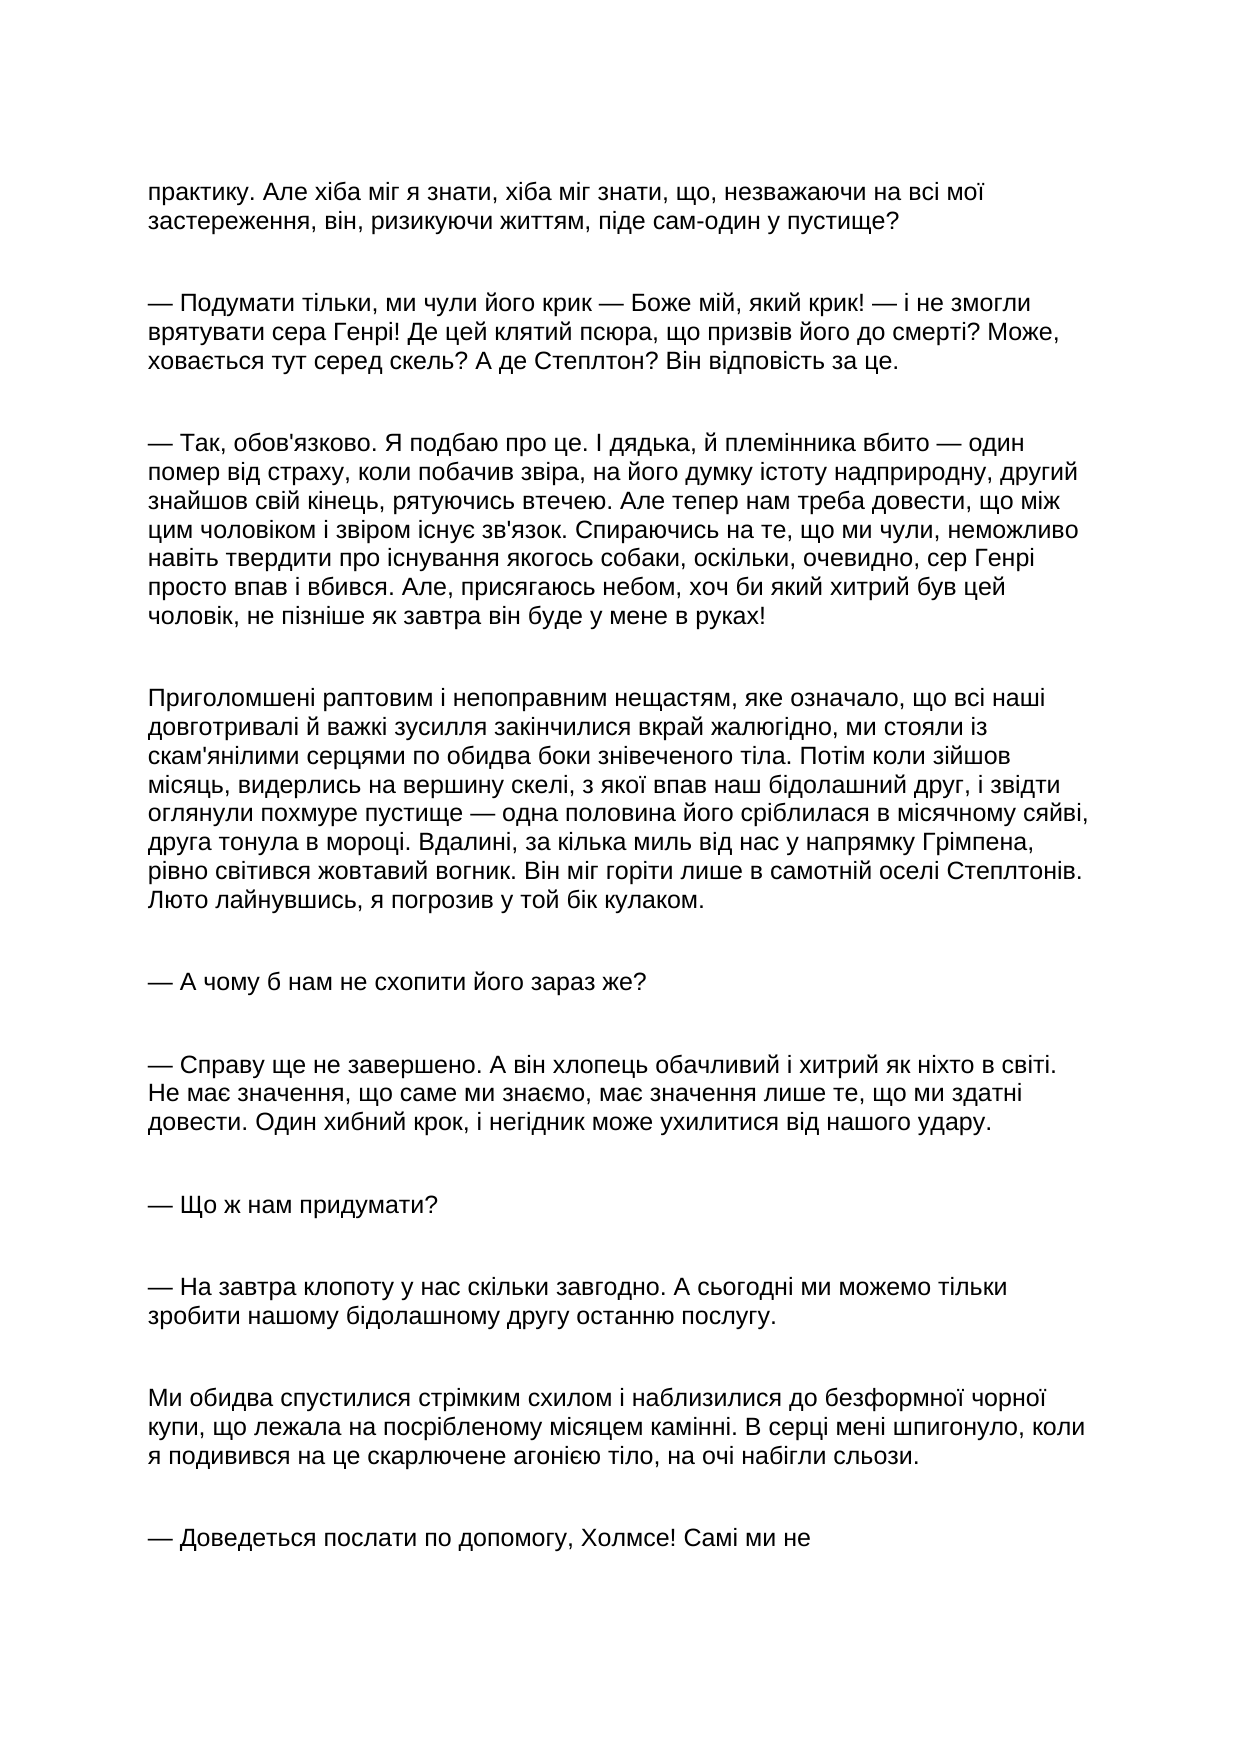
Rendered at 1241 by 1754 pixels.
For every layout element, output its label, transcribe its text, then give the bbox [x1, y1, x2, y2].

text — Справу ще не завершено. А він хлопець обачливий і хитрий як ніхто в світі. Не має значення, що саме ми знаємо, має значення лише те, що ми здатні довести. Один хибний крок, і негідник може ухилитися від нашого удару. [148, 1050, 1092, 1136]
text — Що ж нам придумати? [148, 1190, 1092, 1218]
text Ми обидва спустилися стрімким схилом і наблизилися до безформної чорної купи, що лежала на посрібленому місяцем камінні. В серці мені шпигонуло, коли я подивився на це скарлючене агонією тіло, на очі набігли сльози. [148, 1383, 1092, 1470]
text — Так, обов'язково. Я подбаю про це. І дядька, й племінника вбито — один помер від страху, коли побачив звіра, на його думку істоту надприродну, другий знайшов свій кінець, рятуючись втечею. Але тепер нам треба довести, що між цим чоловіком і звіром існує зв'язок. Спираючись на те, що ми чули, неможливо навіть твердити про існування якогось собаки, оскільки, очевидно, сер Генрі просто впав і вбився. Але, присягаюсь небом, хоч би який хитрий був цей чоловік, не пізніше як завтра він буде у мене в руках! [148, 428, 1092, 630]
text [148, 177, 1092, 235]
text — На завтра клопоту у нас скільки завгодно. А сьогодні ми можемо тільки зробити нашому бідолашному другу останню послугу. [148, 1272, 1092, 1330]
text Приголомшені раптовим і непоправним нещастям, яке означало, що всі наші довготривалі й важкі зусилля закінчилися вкрай жалюгідно, ми стояли із скам'янілими серцями по обидва боки знівеченого тіла. Потім коли зійшов місяць, видерлись на вершину скелі, з якої впав наш бідолашний друг, і звідти оглянули похмуре пустище — одна половина його сріблилася в місячному сяйві, друга тонула в мороці. Вдалині, за кілька миль від нас у напрямку Грімпена, рівно світився жовтавий вогник. Він міг горіти лише в самотній оселі Степлтонів. Люто лайнувшись, я погрозив у той бік кулаком. [148, 683, 1092, 913]
text — Подумати тільки, ми чули його крик — Боже мій, який крик! — і не змогли врятувати сера Генрі! Де цей клятий псюра, що призвів його до смерті? Може, ховається тут серед скель? А де Степлтон? Він відповість за це. [148, 288, 1092, 375]
text — А чому б нам не схопити його зараз же? [148, 967, 1092, 996]
text — Доведеться послати по допомогу, Холмсе! Самі ми не [148, 1523, 1092, 1552]
